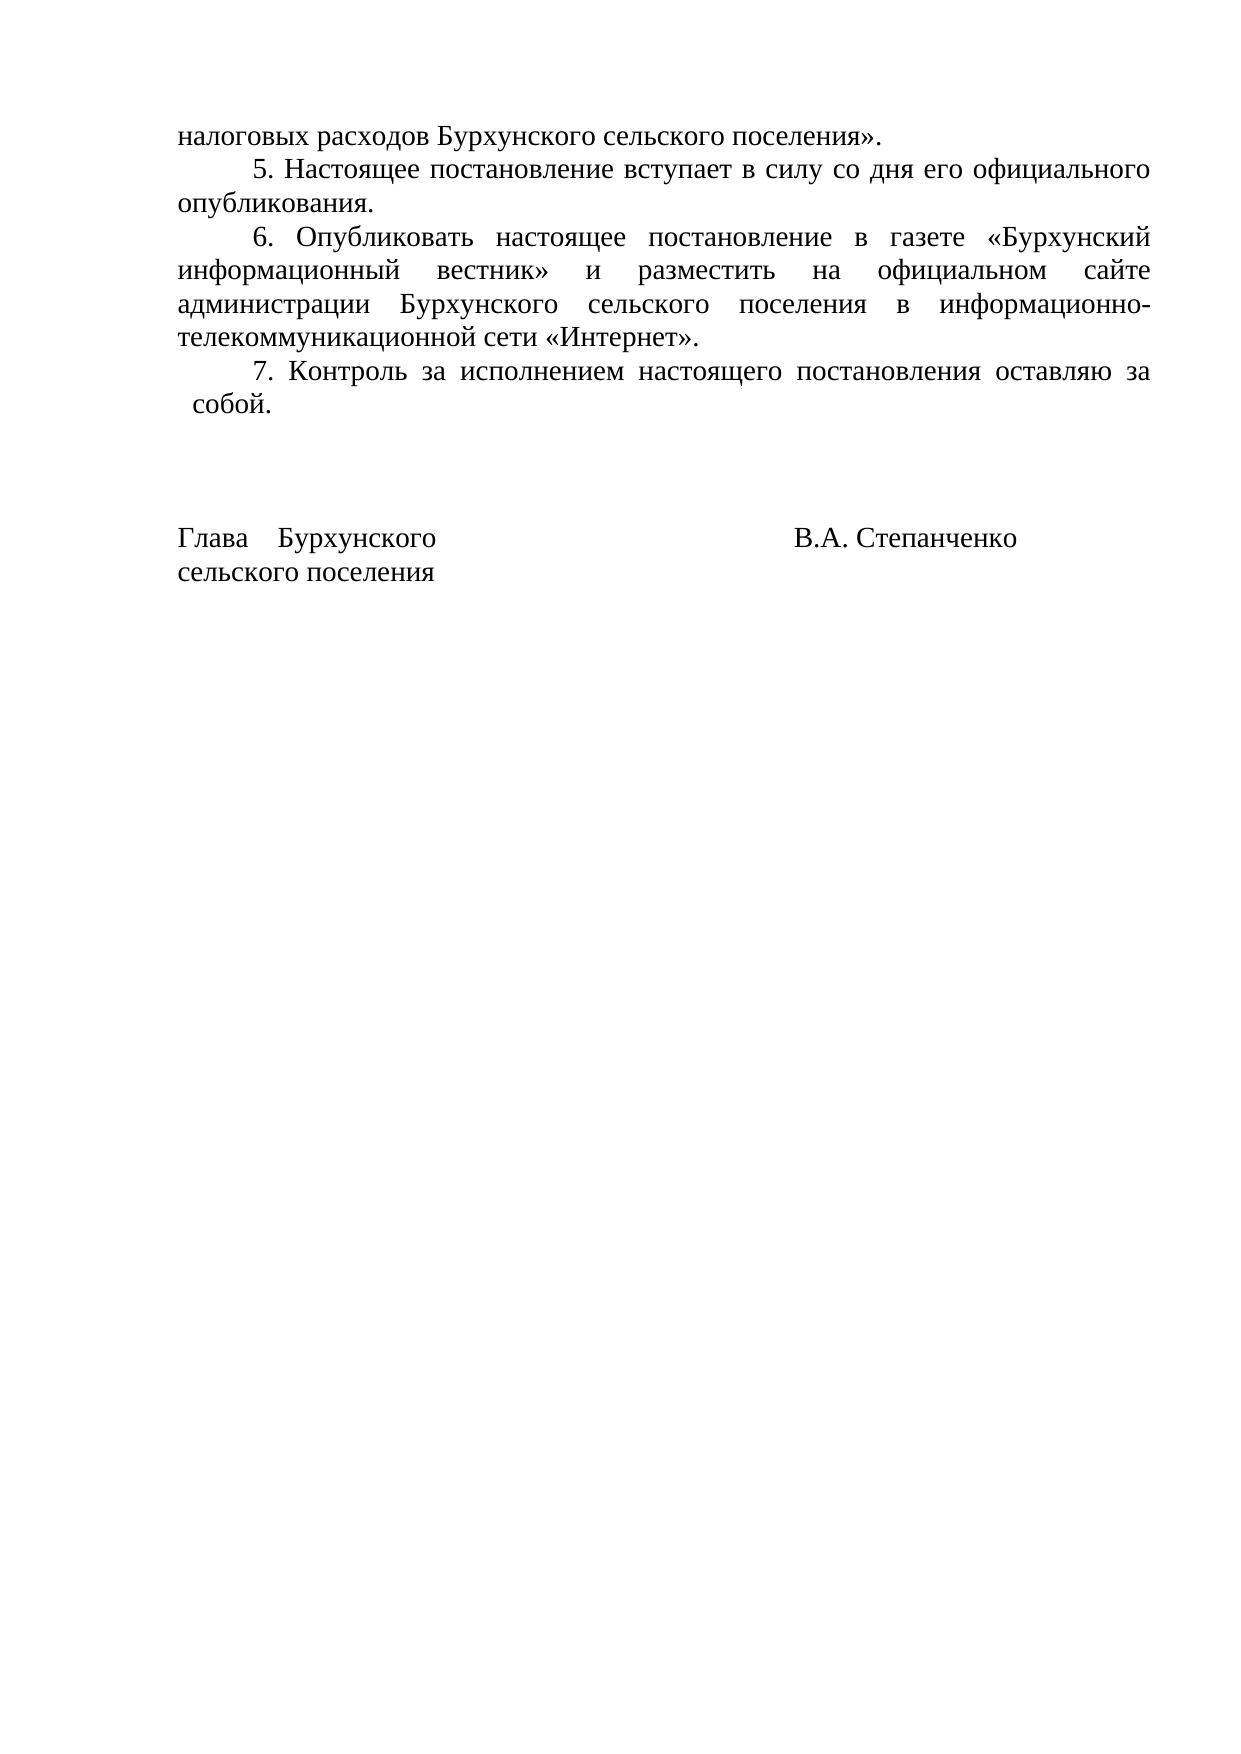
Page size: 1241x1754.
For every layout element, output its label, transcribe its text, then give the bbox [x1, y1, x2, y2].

text Глава Бурхунского В.А. Степанченко [177, 521, 1152, 554]
text 7. Контроль за исполнением настоящего постановления оставляю за собой. [192, 353, 1152, 420]
text 5. Настоящее постановление вступает в силу со дня его официального опубликования. [177, 152, 1152, 219]
text сельского поселения [177, 554, 1152, 588]
text 6. Опубликовать настоящее постановление в газете «Бурхунский информационный вестник» и разместить на официальном сайте администрации Бурхунского сельского поселения в информационно-телекоммуникационной сети «Интернет». [177, 219, 1152, 353]
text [177, 118, 1152, 152]
